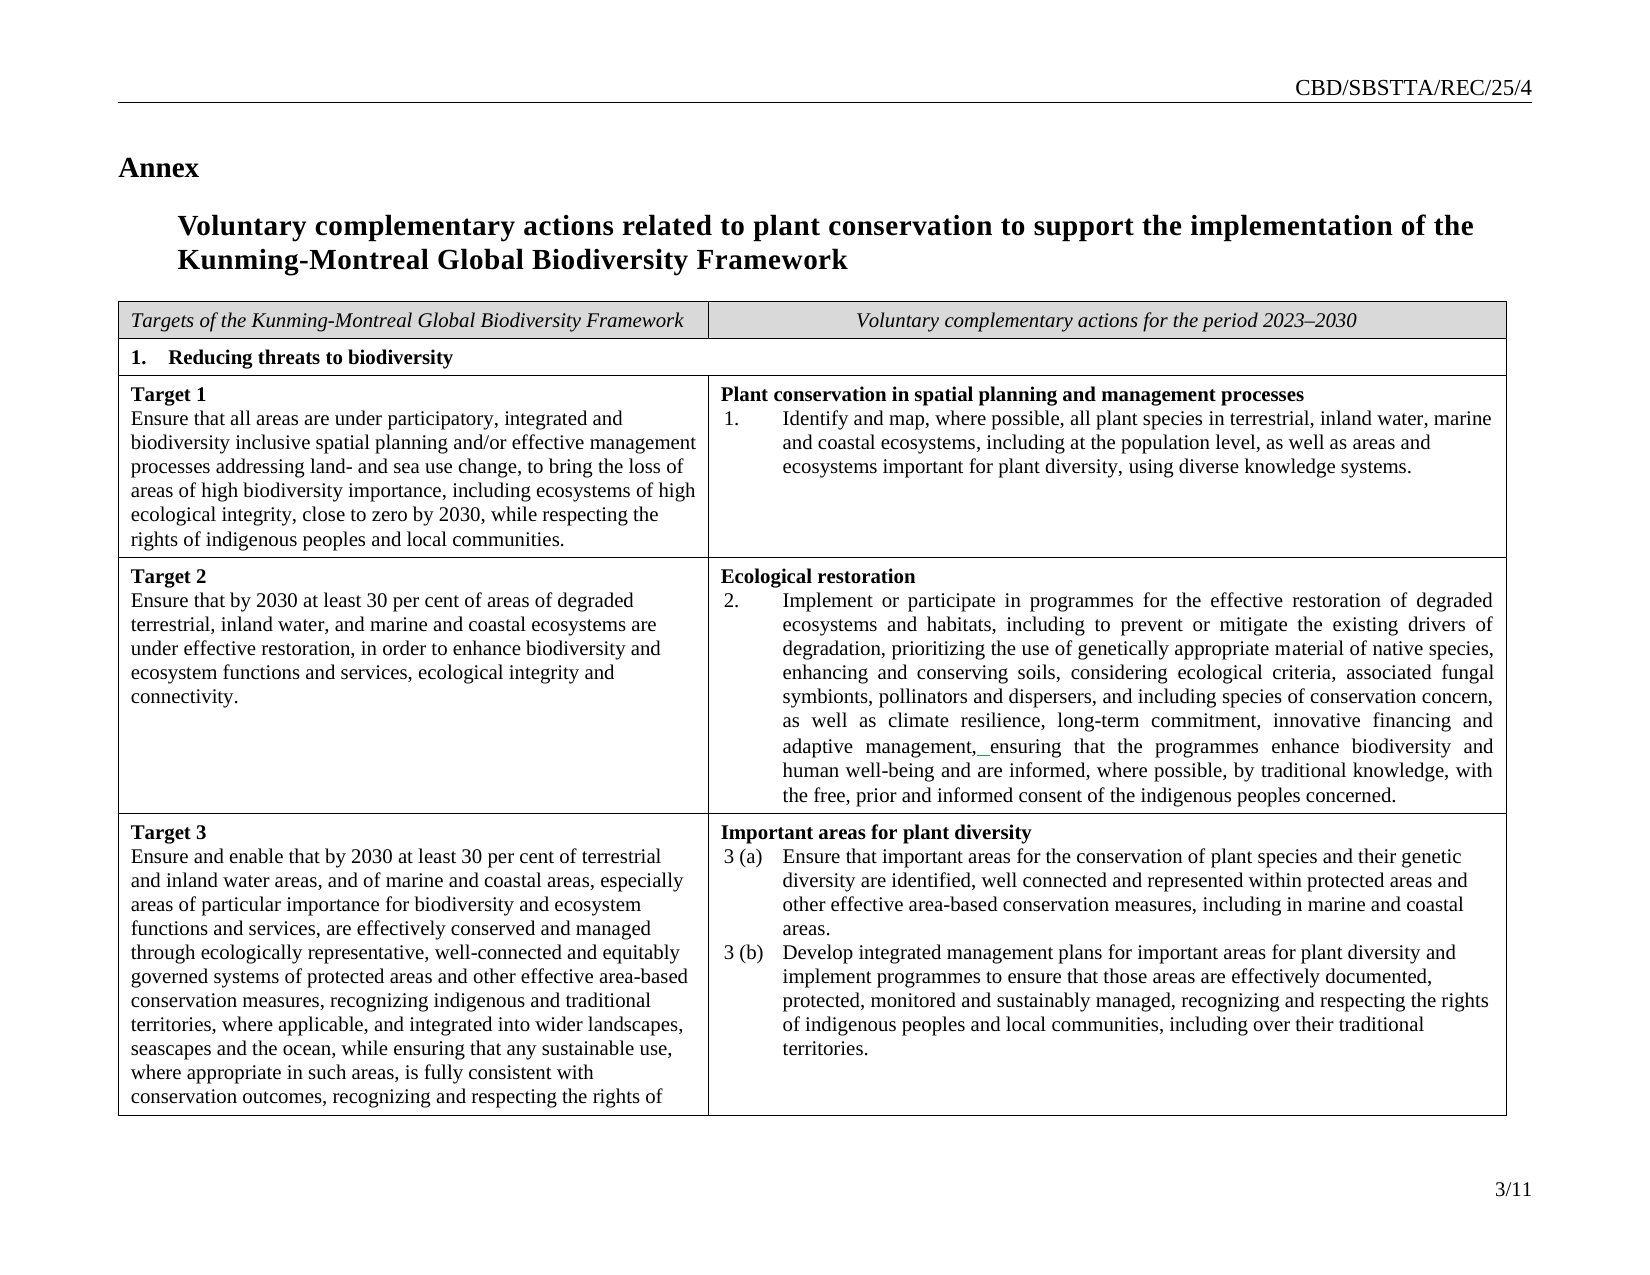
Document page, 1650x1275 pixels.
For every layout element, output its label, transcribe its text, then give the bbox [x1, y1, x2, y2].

text Annex [118, 150, 1532, 183]
table_cell Plant conservation in spatial planning and management processes 1. Identify and map, where possible, all plant species in terrestrial, inland water, marine and coastal ecosystems, including at the population level, as well as areas and ecosystems important for plant diversity, using diverse knowledge systems. [709, 376, 1506, 557]
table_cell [119, 814, 708, 1114]
table_header Targets of the Kunming-Montreal Global Biodiversity Framework [119, 302, 708, 338]
table_cell Target 2 Ensure that by 2030 at least 30 per cent of areas of degraded terrestrial, inland water, and marine and coastal ecosystems are under effective restoration, in order to enhance biodiversity and ecosystem functions and services, ecological integrity and connectivity. [119, 558, 708, 813]
title Voluntary complementary actions related to plant conservation to support the implementation of the Kunming-Montreal Global Biodiversity Framework [177, 208, 1532, 276]
table_cell 1. Reducing threats to biodiversity [119, 339, 1506, 375]
table_cell Ecological restoration 2. Implement or participate in programmes for the effective restoration of degraded ecosystems and habitats, including to prevent or mitigate the existing drivers of degradation, prioritizing the use of genetically appropriate material of native species, enhancing and conserving soils, considering ecological criteria, associated fungal symbionts, pollinators and dispersers, and including species of conservation concern, as well as climate resilience, long-term commitment, innovative financing and adaptive management, ensuring that the programmes enhance biodiversity and human well-being and are informed, where possible, by traditional knowledge, with the free, prior and informed consent of the indigenous peoples concerned. [709, 558, 1506, 813]
table_cell Target 1 Ensure that all areas are under participatory, integrated and biodiversity inclusive spatial planning and/or effective management processes addressing land- and sea use change, to bring the loss of areas of high biodiversity importance, including ecosystems of high ecological integrity, close to zero by 2030, while respecting the rights of indigenous peoples and local communities. [119, 376, 708, 557]
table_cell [709, 814, 1506, 1114]
table_header Voluntary complementary actions for the period 2023–2030 [709, 302, 1506, 338]
